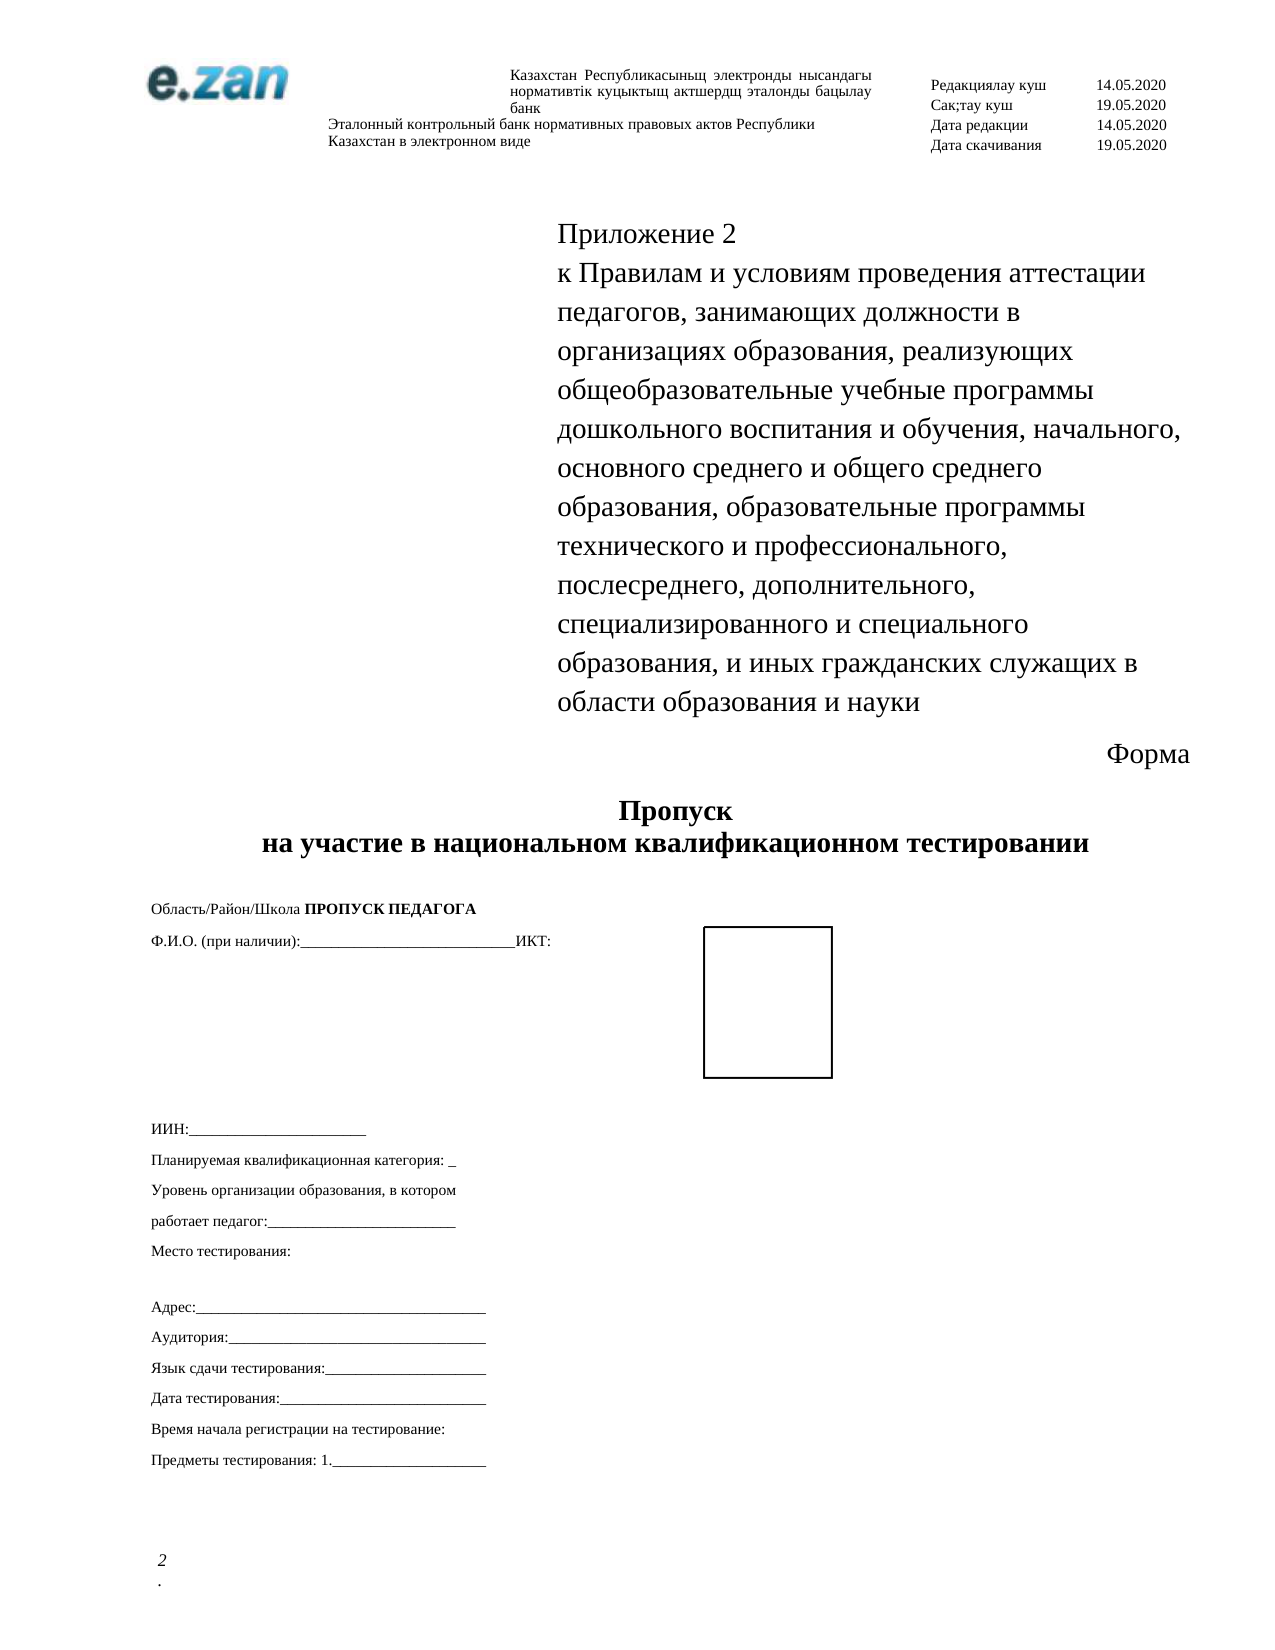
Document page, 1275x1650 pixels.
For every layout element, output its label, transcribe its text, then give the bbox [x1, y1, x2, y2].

text Время начала регистрации на тестирование: [151, 1410, 1190, 1441]
text Адрес: [151, 1288, 1190, 1318]
picture [144, 58, 290, 105]
text к Правилам и условиям проведения аттестации педагогов, занимающих должности в организациях образования, реализующих общеобразовательные учебные программы дошкольного воспитания и обучения, начального, основного среднего и общего среднего образования, образовательные программы технического и профессионального, послесреднего, дополнительного, специализированного и специального образования, и иных гражданских служащих в области образования и науки [557, 252, 1190, 719]
text Ф.И.О. (при наличии): ИКТ: [151, 921, 1190, 953]
text ИИН: [151, 1110, 1190, 1141]
text Область/Район/Школа ПРОПУСК ПЕДАГОГА [151, 889, 979, 921]
text Предметы тестирования: 1. [151, 1441, 1190, 1471]
text Место тестирования: [151, 1232, 1190, 1263]
text на участие в национальном квалификационном тестировании [161, 829, 1190, 858]
text работает педагог: [151, 1202, 1190, 1232]
text Форма [151, 740, 1190, 769]
text Аудитория: [151, 1318, 1190, 1349]
picture [691, 953, 846, 1097]
text Дата тестирования: [151, 1379, 1190, 1410]
text Планируемая квалификационная категория: _ Уровень организации образования, в котором [151, 1141, 509, 1202]
text Приложение 2 [557, 213, 1190, 252]
text Казахстан Республикасыньщ электронды нысандагы нормативтiк куцыктыщ актшердщ эталонды бацылау банк [328, 67, 1190, 117]
text Пропуск [161, 797, 1190, 826]
text Язык сдачи тестирования: [151, 1349, 1190, 1379]
text Эталонный контрольный банк нормативных правовых актов Республики Казахстан в электронном виде [328, 117, 1082, 149]
